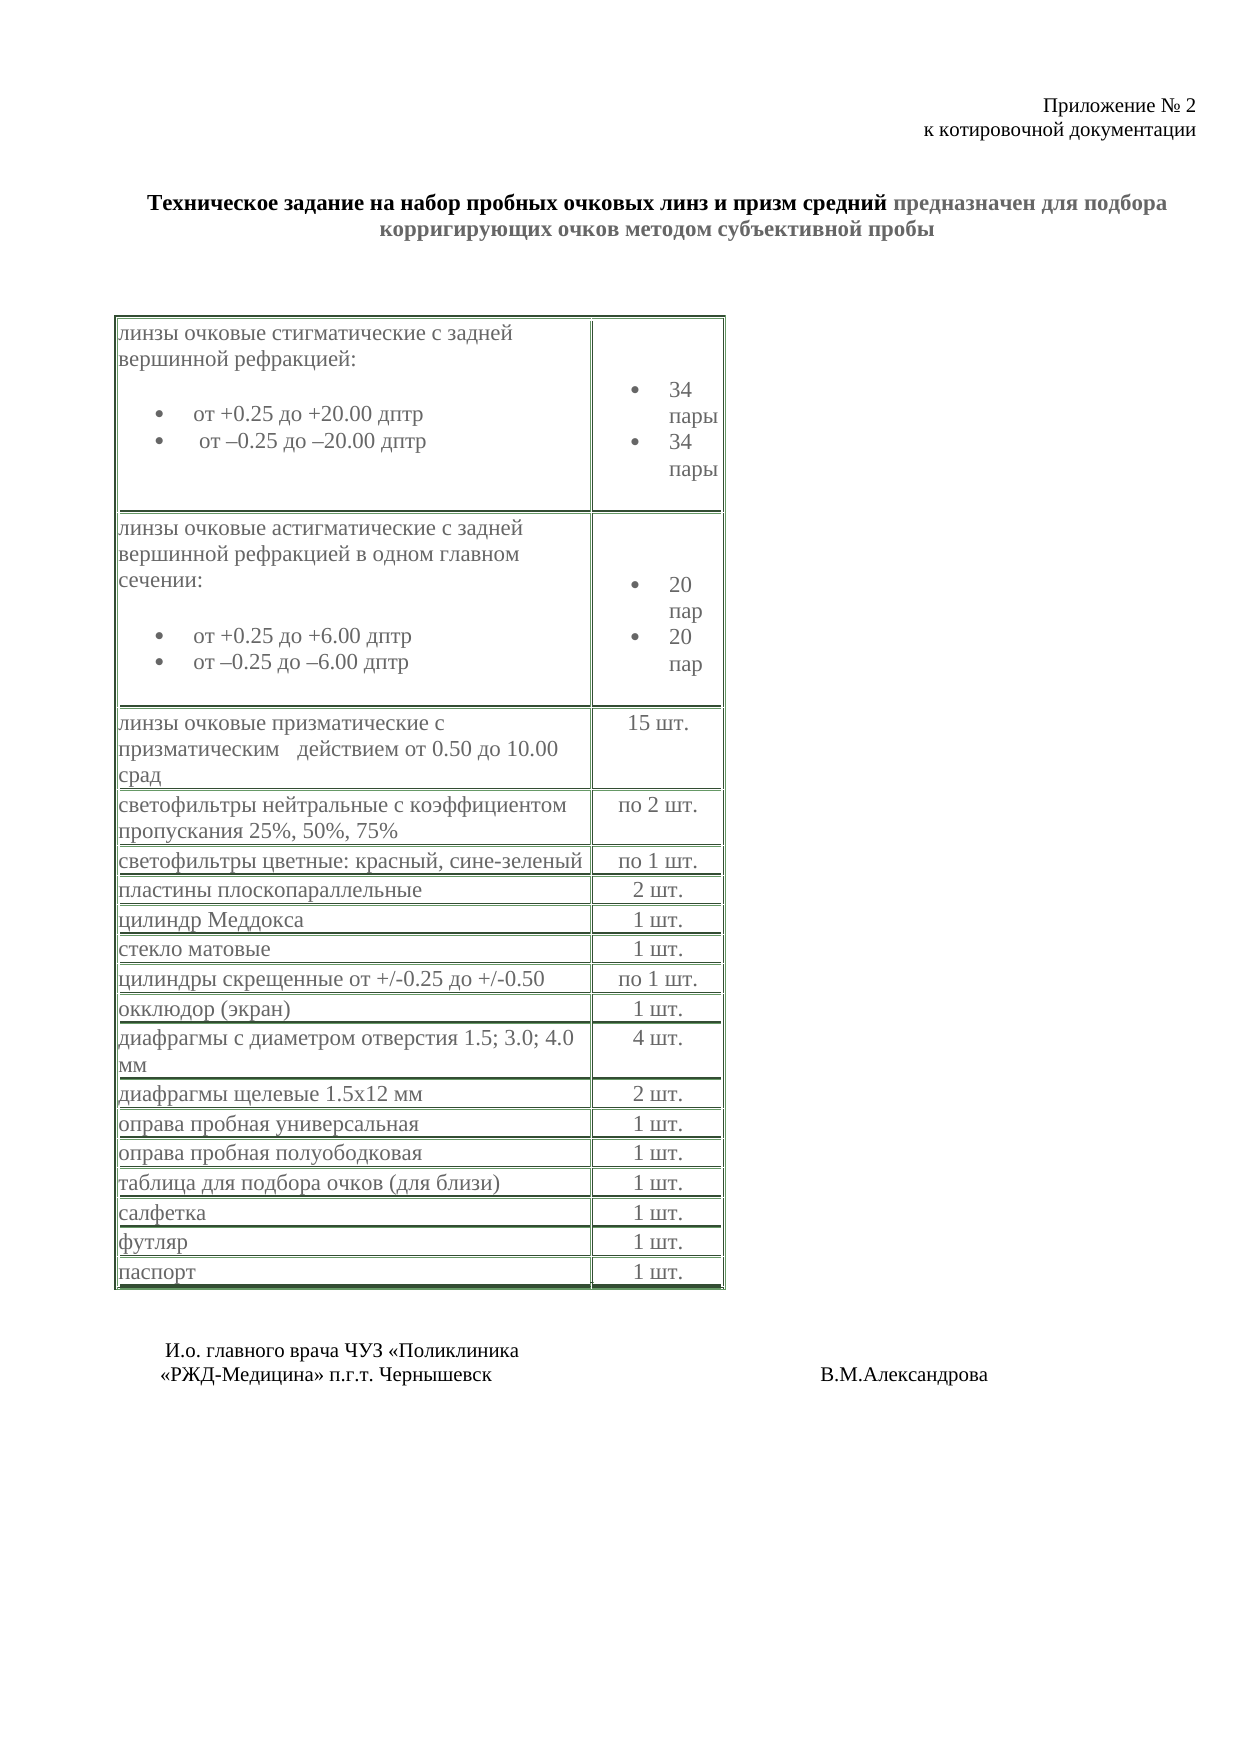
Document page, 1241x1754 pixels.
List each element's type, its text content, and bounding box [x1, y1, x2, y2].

table_cell по 1 шт. [593, 844, 723, 873]
table_cell 15 шт. [593, 705, 723, 788]
table_cell 1 шт. [593, 1195, 723, 1225]
table_cell 1 шт. [593, 932, 723, 962]
table_cell салфетка [118, 1195, 590, 1225]
text к котировочной документации [118, 117, 1196, 141]
text Техническое задание на набор пробных очковых линз и призм средний предназначен для подбора корригирующих очков методом субъективной пробы [118, 189, 1196, 241]
table_cell цилиндр Меддокса [116, 903, 592, 932]
table_cell 1 шт. [593, 1225, 723, 1254]
text Приложение № 2 [118, 92, 1196, 117]
table_cell линзы очковые призматические с призматическим действием от 0.50 до 10.00 срад [118, 705, 590, 788]
table_cell 1 шт. [593, 1255, 723, 1284]
table_cell таблица для подбора очков (для близи) [116, 1166, 592, 1195]
table_cell окклюдор (экран) [118, 991, 590, 1021]
table_header линзы очковые стигматические с задней вершинной рефракцией: от +0.25 до +20.00 дптр от –0.25 до –20.00 дптр [118, 319, 592, 510]
table_cell оправа пробная универсальная [116, 1107, 592, 1136]
table_cell светофильтры цветные: красный, сине-зеленый [118, 844, 590, 873]
table_cell футляр [118, 1225, 590, 1254]
table_cell оправа пробная полуободковая [118, 1136, 590, 1166]
table_cell по 1 шт. [592, 962, 724, 991]
table_cell 2 шт. [593, 1077, 723, 1107]
table_cell 1 шт. [592, 1107, 724, 1136]
table_cell диафрагмы щелевые 1.5х12 мм [118, 1077, 590, 1107]
table_cell 1 шт. [593, 991, 723, 1021]
table_cell 2 шт. [593, 873, 723, 903]
table_cell цилиндры скрещенные от +/-0.25 до +/-0.50 [116, 962, 592, 991]
table_cell 4 шт. [593, 1021, 723, 1077]
table_cell 20 пар 20 пар [593, 510, 723, 705]
table_cell стекло матовые [118, 932, 590, 962]
table_cell светофильтры нейтральные с коэффициентом пропускания 25%, 50%, 75% [116, 788, 592, 843]
table_cell диафрагмы с диаметром отверстия 1.5; 3.0; 4.0 мм [118, 1021, 590, 1077]
text И.о. главного врача ЧУЗ «Поликлиника [118, 1338, 1196, 1362]
table_cell линзы очковые астигматические с задней вершинной рефракцией в одном главном сечении: от +0.25 до +6.00 дптр от –0.25 до –6.00 дптр [118, 510, 590, 705]
table_cell 1 шт. [592, 1166, 724, 1195]
table_cell по 2 шт. [592, 788, 724, 843]
table_cell 1 шт. [593, 1136, 723, 1166]
table_cell паспорт [118, 1255, 590, 1284]
table_header 34 пары 34 пары [592, 319, 723, 510]
text «РЖД-Медицина» п.г.т. Чернышевск В.М.Александрова [118, 1362, 1196, 1386]
table_cell пластины плоскопараллельные [118, 873, 590, 903]
table_cell 1 шт. [592, 903, 724, 932]
